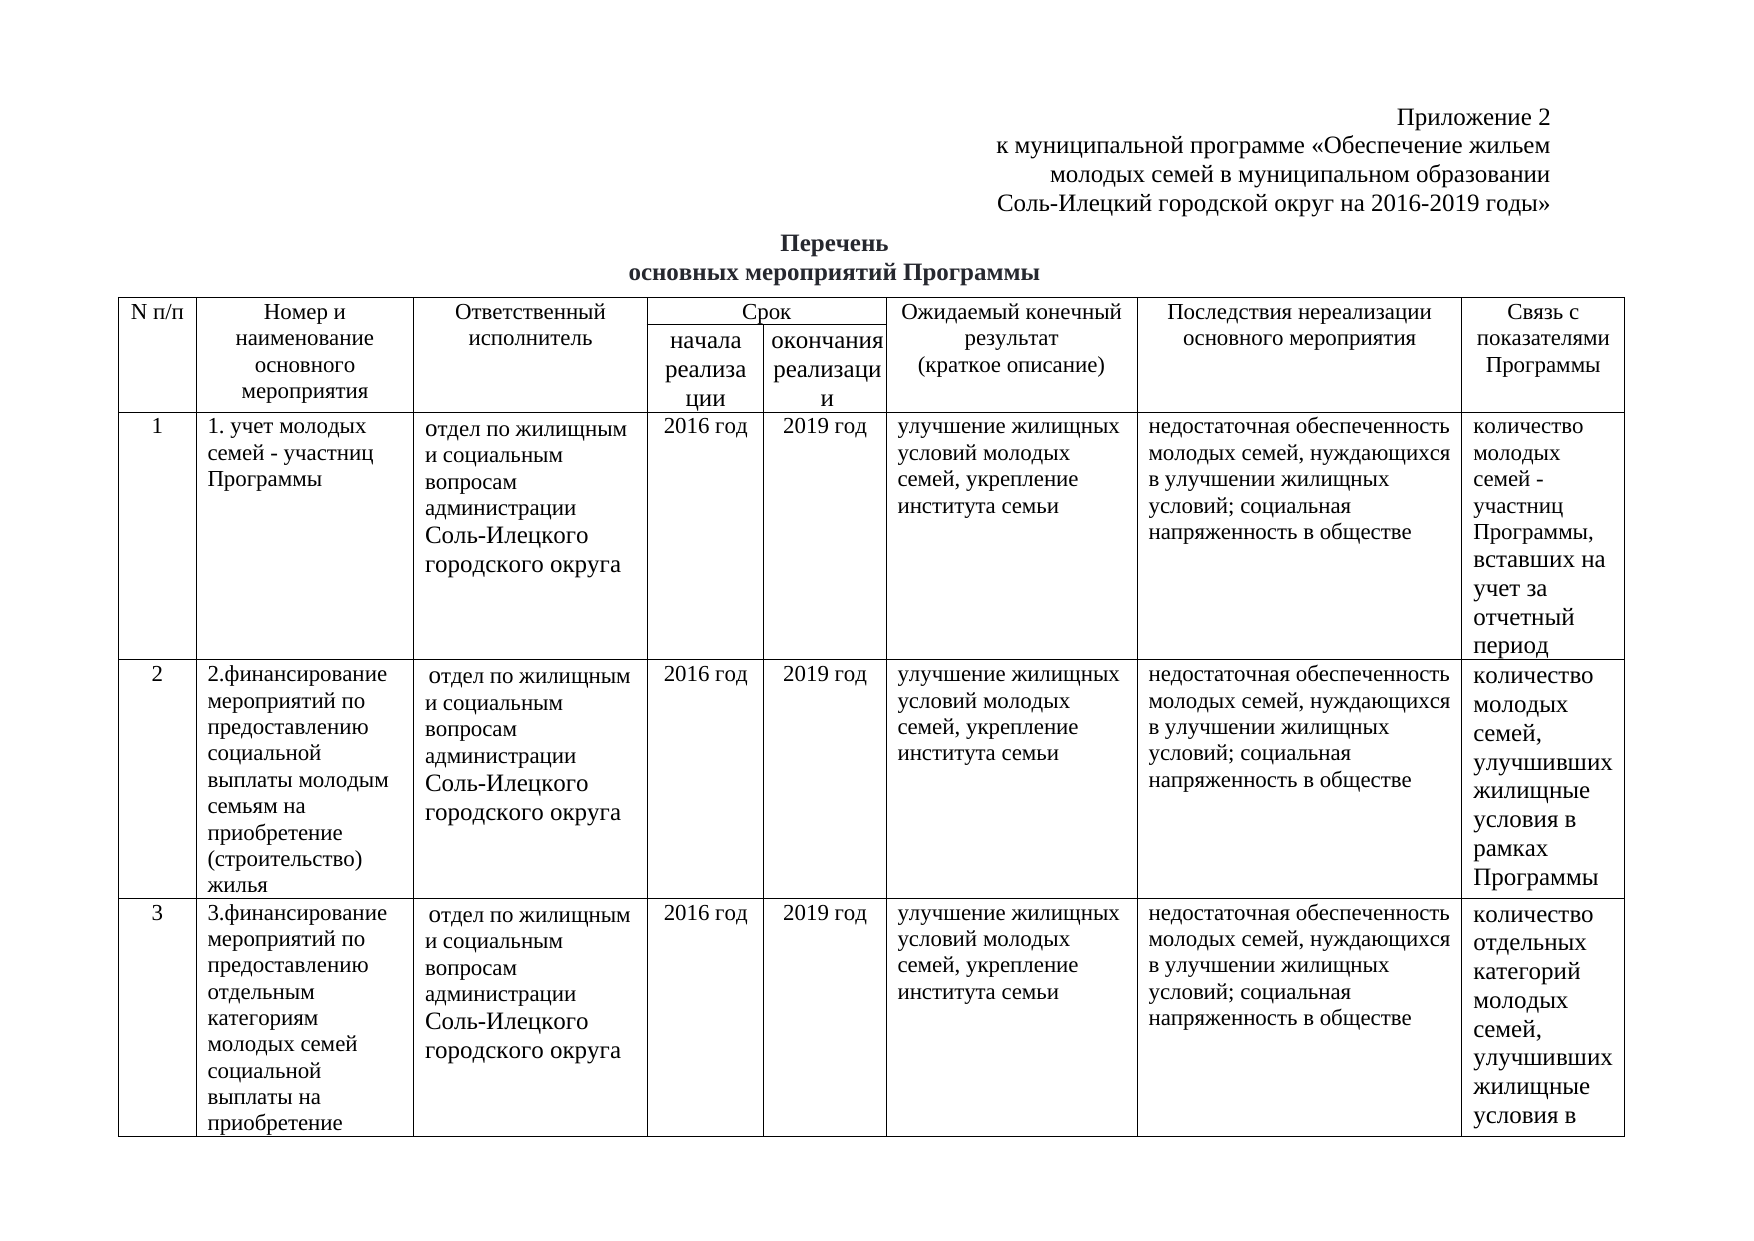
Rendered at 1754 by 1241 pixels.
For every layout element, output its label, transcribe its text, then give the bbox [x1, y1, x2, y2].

table_cell недостаточная обеспеченность молодых семей, нуждающихся в улучшении жилищных условий; социальная напряженность в обществе [1138, 660, 1461, 898]
table_cell улучшение жилищных условий молодых семей, укрепление института семьи [887, 413, 1137, 659]
table_cell количество молодых семей - участниц Программы, вставших на учет за отчетный период [1462, 413, 1624, 659]
table_cell 2016 год [648, 899, 763, 1136]
text молодых семей в муниципальном образовании [118, 159, 1550, 188]
table_cell отдел по жилищным и социальным вопросам администрации Соль-Илецкого городского округа [414, 660, 647, 898]
table_cell количество молодых семей, улучшивших жилищные условия в рамках Программы [1462, 660, 1624, 898]
table_cell окончания реализации [764, 325, 886, 412]
table_cell 2 [119, 660, 196, 898]
table_header Ожидаемый конечный результат (краткое описание) [887, 298, 1137, 412]
table_header Последствия нереализации основного мероприятия [1138, 298, 1461, 412]
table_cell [197, 899, 413, 1136]
table_cell начала реализации [648, 325, 763, 412]
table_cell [1462, 899, 1624, 1136]
table_cell 1 [119, 413, 196, 659]
table_cell 2019 год [764, 899, 886, 1136]
table_header Связь с показателями Программы [1462, 298, 1624, 412]
table_cell 3 [119, 899, 196, 1136]
table_header N п/п [119, 298, 196, 412]
text Приложение 2 [118, 102, 1550, 131]
text Соль-Илецкий городской округ на 2016-2019 годы» [118, 188, 1550, 217]
table_cell 2.финансирование мероприятий по предоставлению социальной выплаты молодым семьям на приобретение (строительство) жилья [197, 660, 413, 898]
table_cell отдел по жилищным и социальным вопросам администрации Соль-Илецкого городского округа [414, 413, 647, 659]
text к муниципальной программе «Обеспечение жильем [118, 131, 1550, 159]
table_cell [414, 899, 647, 1136]
table_header Срок [648, 298, 886, 324]
table_cell 2019 год [764, 660, 886, 898]
table_cell недостаточная обеспеченность молодых семей, нуждающихся в улучшении жилищных условий; социальная напряженность в обществе [1138, 413, 1461, 659]
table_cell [1138, 899, 1461, 1136]
subtitle Перечень основных мероприятий Программы [118, 228, 1550, 286]
table_header Номер и наименование основного мероприятия [197, 298, 413, 412]
table_header Ответственный исполнитель [414, 298, 647, 412]
table_cell 1. учет молодых семей - участниц Программы [197, 413, 413, 659]
table_cell улучшение жилищных условий молодых семей, укрепление института семьи [887, 660, 1137, 898]
table_cell 2019 год [764, 413, 886, 659]
table_cell 2016 год [648, 413, 763, 659]
table_cell 2016 год [648, 660, 763, 898]
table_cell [887, 899, 1137, 1136]
